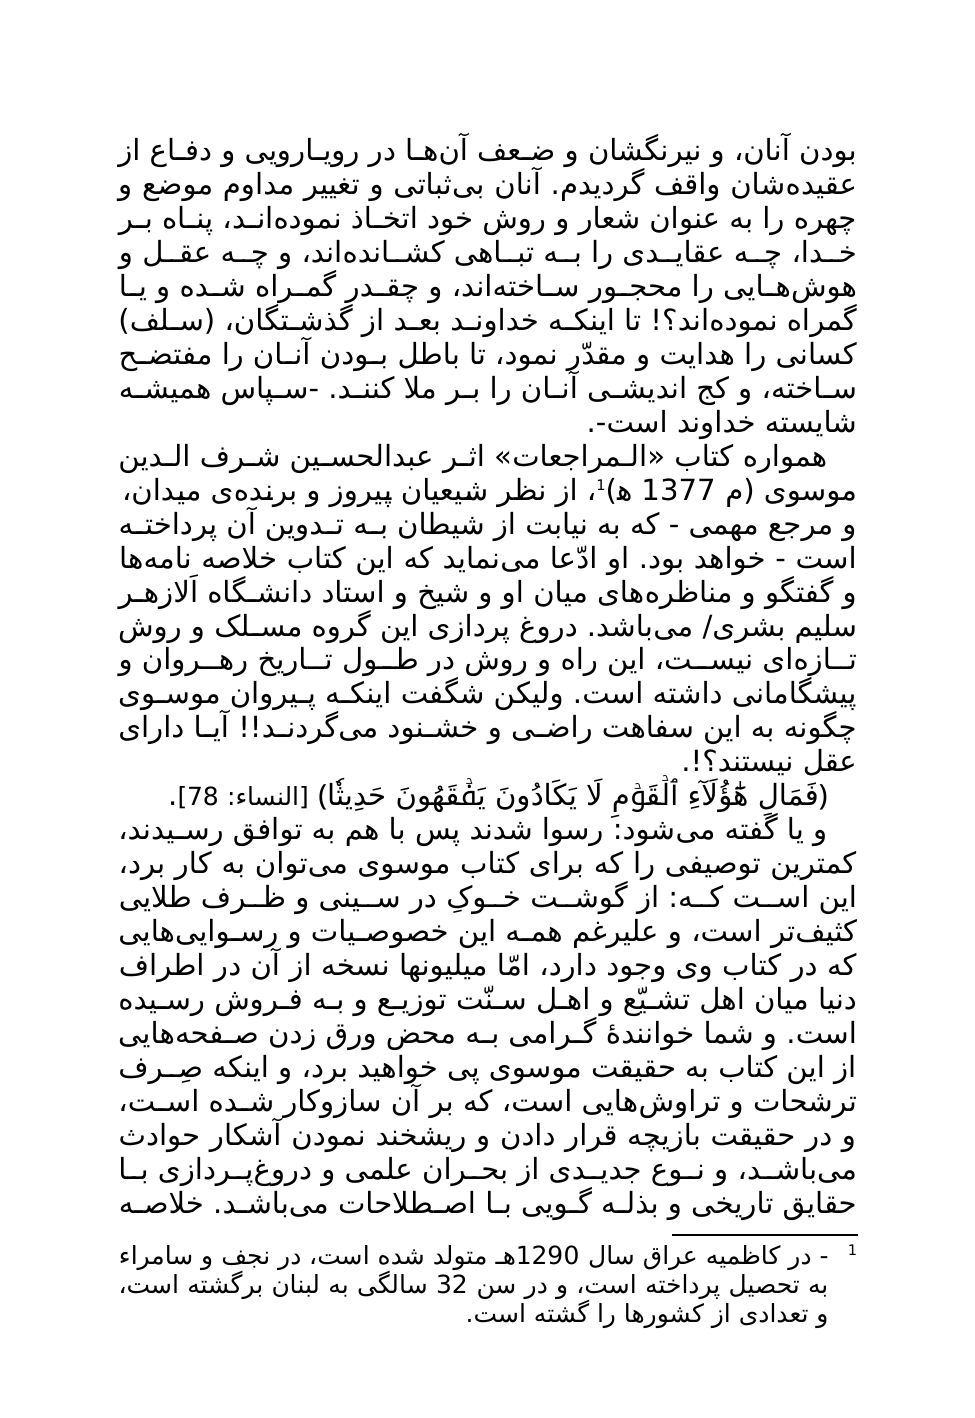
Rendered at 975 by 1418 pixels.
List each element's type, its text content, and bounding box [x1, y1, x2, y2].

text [118, 133, 857, 439]
text همواره کتاب «الـمراجعات» اثر عبدالحسین شرف الدین موسوی (م 1377 ه‍‌)، از نظر شیعیان پیروز و برنده‌ی میدان، و مرجع مهمی - که به نیابت از شیطان به تدوین آن پرداخته است - خواهد بود. او ادّعا می‌نماید که این کتاب خلاصه نامه‌ها و گفتگو و مناظره‌های میان او و شیخ و استاد دانشگاه اَلازهر سلیم بشری/ می‌باشد. دروغ پردازی این گروه مسلک و روش تازه‌ای نیست، این راه و روش در طول تاریخ رهروان و پیشگامانی داشته است. ولیکن شگفت اینکه پیروان موسوی چگونه به این سفاهت راضی و خشنود می‌گردند!! آیا دارای عقل نیستند؟!. [118, 439, 857, 779]
text ﴿فَمَالِ هَٰٓؤُلَآءِ ٱلۡقَوۡمِ لَا يَكَادُونَ يَفۡقَهُونَ حَدِيثٗا﴾ [النساء: 78]. [118, 779, 857, 813]
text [118, 813, 857, 1220]
